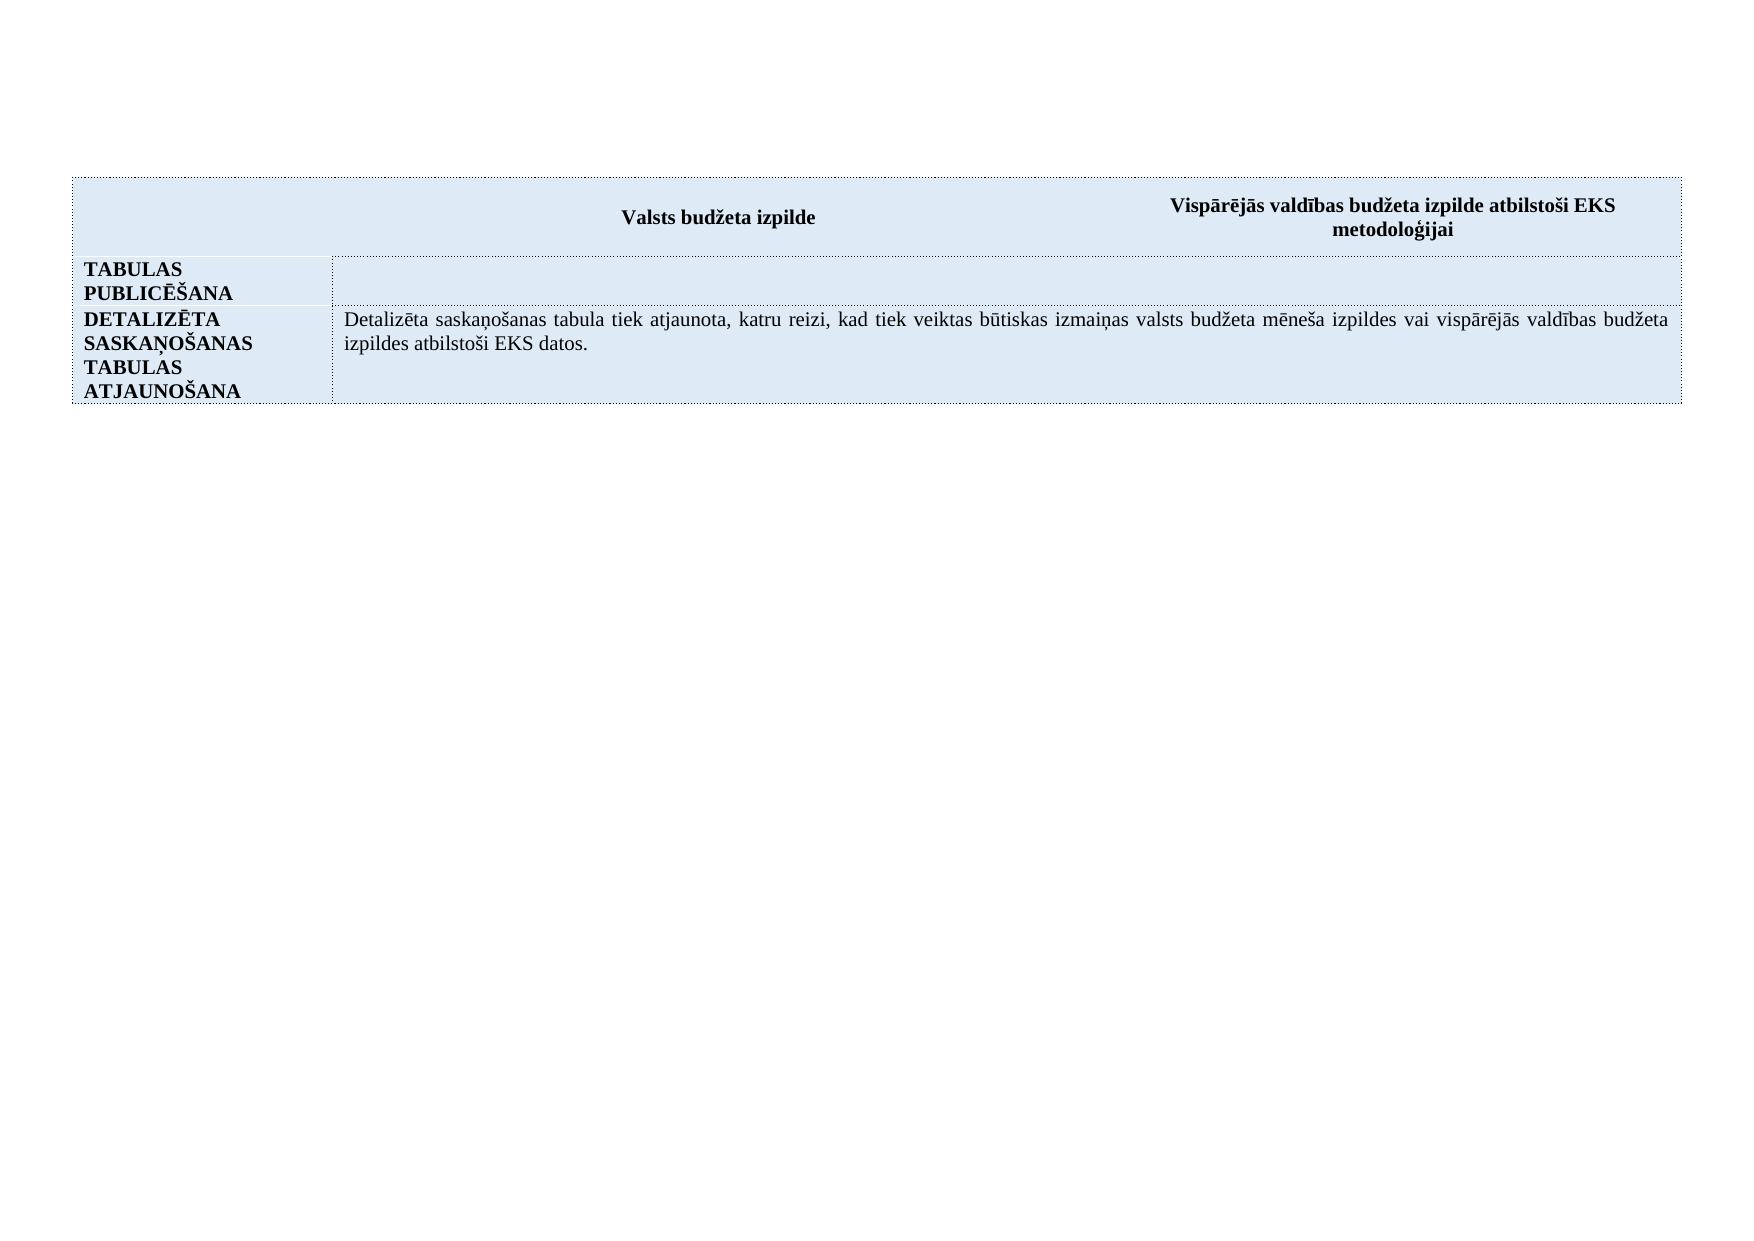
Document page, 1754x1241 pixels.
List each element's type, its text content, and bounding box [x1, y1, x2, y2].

table_header Valsts budžeta izpilde [333, 177, 1104, 256]
table_cell Detalizēta saskaņošanas tabula tiek atjaunota, katru reizi, kad tiek veiktas būtiskas izmaiņas valsts budžeta mēneša izpildes vai vispārējās valdības budžeta izpildes atbilstoši EKS datos. [333, 305, 1681, 403]
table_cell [333, 256, 1681, 305]
table_cell DETALIZĒTA SASKAŅOŠANAS TABULAS ATJAUNOŠANA [73, 306, 333, 403]
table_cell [73, 257, 333, 305]
table_header Vispārējās valdības budžeta izpilde atbilstoši EKS metodoloģijai [1104, 177, 1681, 256]
table_header [73, 177, 333, 256]
